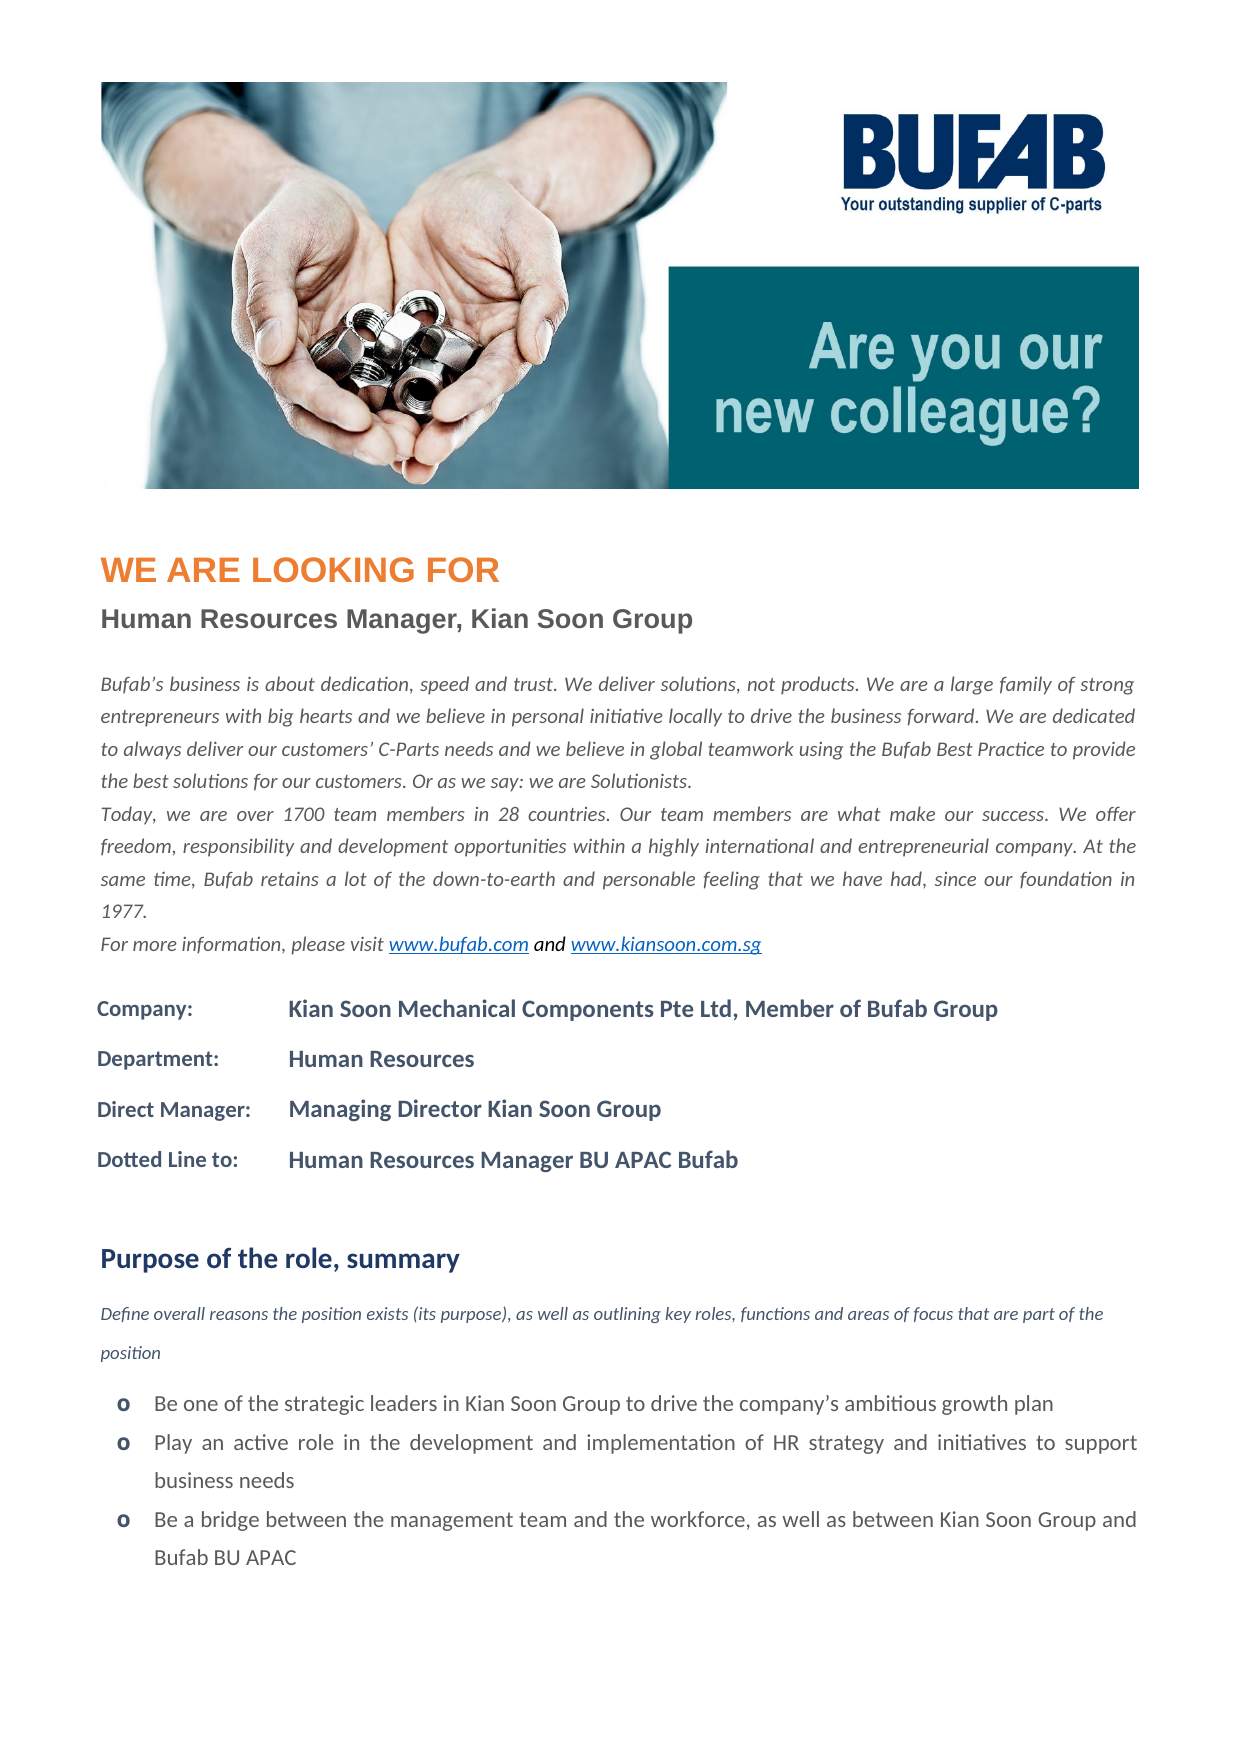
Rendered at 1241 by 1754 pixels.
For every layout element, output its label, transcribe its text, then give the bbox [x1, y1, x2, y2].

table_cell Human Resources Manager BU APAC Bufab [277, 1143, 1134, 1193]
table_cell Human Resources [277, 1043, 1134, 1093]
table_cell Direct Manager: [86, 1093, 277, 1143]
list Be one of the strategic leaders in Kian Soon Group to drive the company’s ambitious growth plan [116, 1386, 1140, 1419]
text Purpose of the role, summary [100, 1226, 1140, 1291]
table_header Company: [86, 992, 277, 1042]
list Play an active role in the development and implementation of HR strategy and initiatives to support business needs [116, 1425, 1140, 1496]
text Bufab’s business is about dedication, speed and trust. We deliver solutions, not products. We are a large family of strong entrepreneurs with big hearts and we believe in personal initiative locally to drive the business forward. We are dedicated to always deliver our customers’ C-Parts needs and we believe in global teamwork using the Bufab Best Practice to provide the best solutions for our customers. Or as we say: we are Solutionists. [100, 667, 1140, 797]
table_cell Dotted Line to: [86, 1143, 277, 1193]
text Define overall reasons the position exists (its purpose), as well as outlining key roles, functions and areas of focus that are part of the position [100, 1298, 1140, 1369]
text For more information, please visit www.bufab.com and www.kiansoon.com.sg [100, 927, 1140, 960]
text Today, we are over 1700 team members in 28 countries. Our team members are what make our success. We offer freedom, responsibility and development opportunities within a highly international and entrepreneurial company. At the same time, Bufab retains a lot of the down-to-earth and personable feeling that we have had, since our foundation in 1977. [100, 797, 1140, 927]
list Be a bridge between the management team and the workforce, as well as between Kian Soon Group and Bufab BU APAC [116, 1502, 1140, 1573]
text Human Resources Manager, Kian Soon Group [100, 602, 1140, 635]
table_cell Department: [86, 1043, 277, 1093]
table_cell Managing Director Kian Soon Group [277, 1093, 1134, 1143]
text WE ARE LOOKING FOR [100, 537, 1140, 602]
table_header Kian Soon Mechanical Components Pte Ltd, Member of Bufab Group [277, 992, 1134, 1042]
picture [101, 82, 1139, 489]
